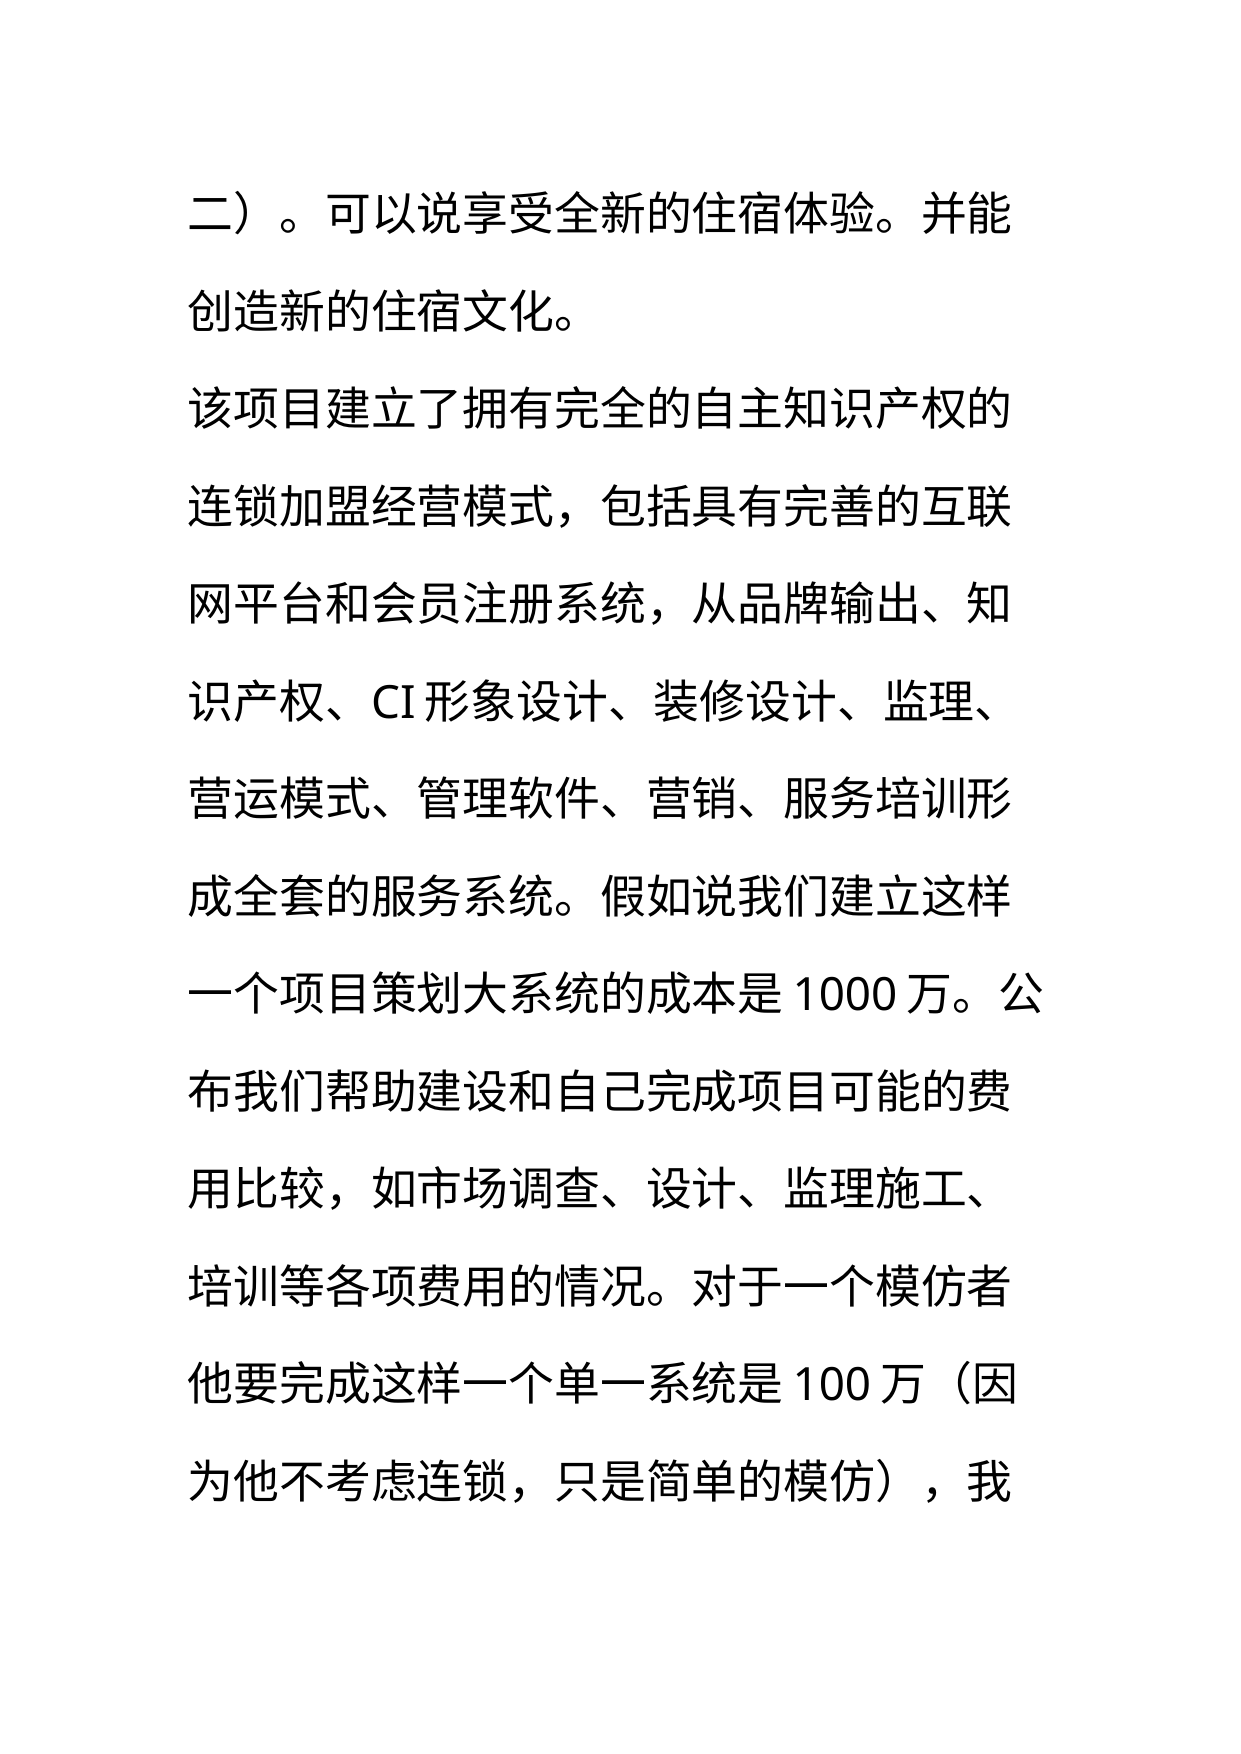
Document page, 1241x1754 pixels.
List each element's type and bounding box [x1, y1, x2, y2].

text [187, 162, 1053, 357]
text [187, 357, 1053, 1527]
